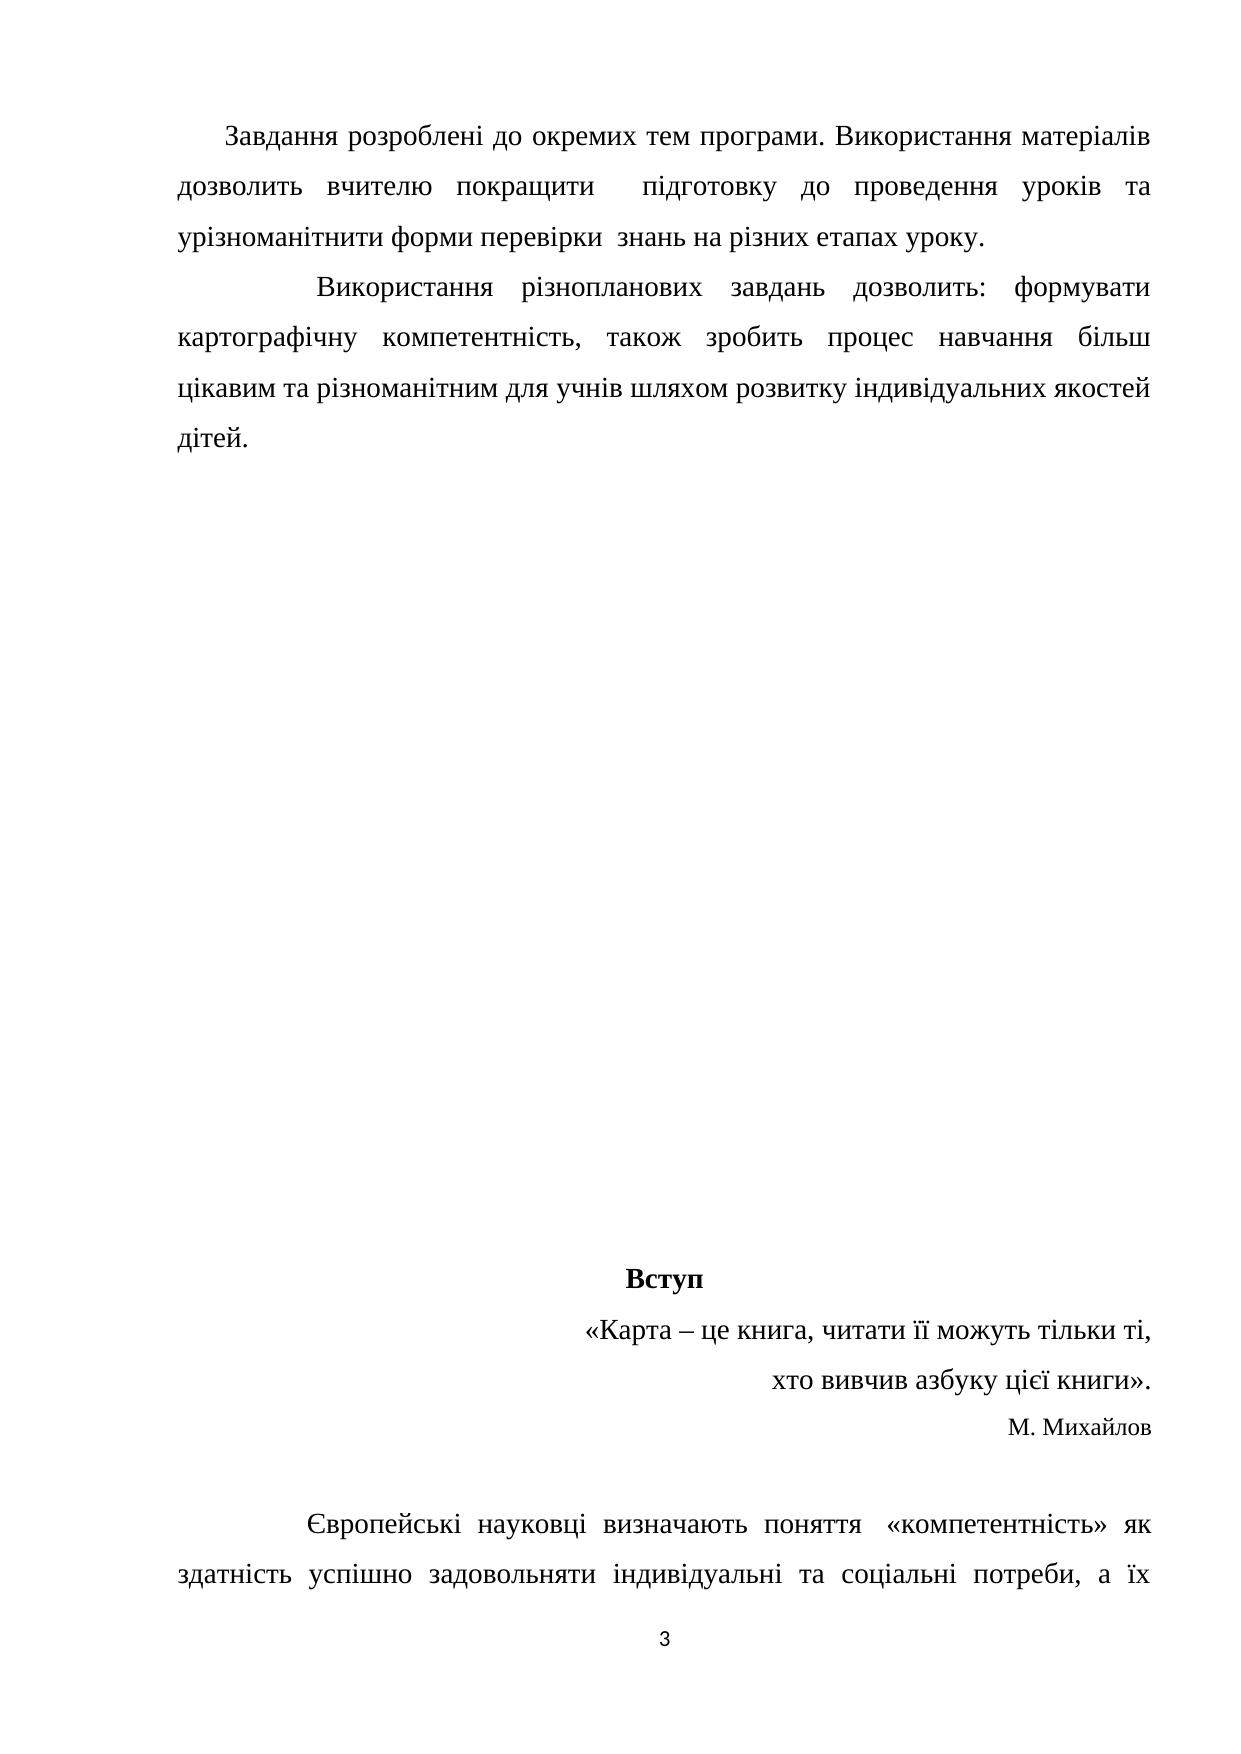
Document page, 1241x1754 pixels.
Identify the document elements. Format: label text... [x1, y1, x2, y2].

text Використання різнопланових завдань дозволить: формувати картографічну компетентність, також зробить процес навчання більш цікавим та різноманітним для учнів шляхом розвитку індивідуальних якостей дітей. [177, 269, 1152, 453]
text М. Михайлов [177, 1412, 1152, 1441]
text «Карта – це книга, читати її можуть тільки ті, [177, 1312, 1152, 1345]
text Вступ [177, 1261, 1152, 1295]
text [177, 1506, 1152, 1556]
text хто вивчив азбуку цієї книги». [177, 1362, 1152, 1396]
text Завдання розроблені до окремих тем програми. Використання матеріалів дозволить вчителю покращити підготовку до проведення уроків та урізноманітнити форми перевірки знань на різних етапах уроку. [177, 118, 1152, 252]
